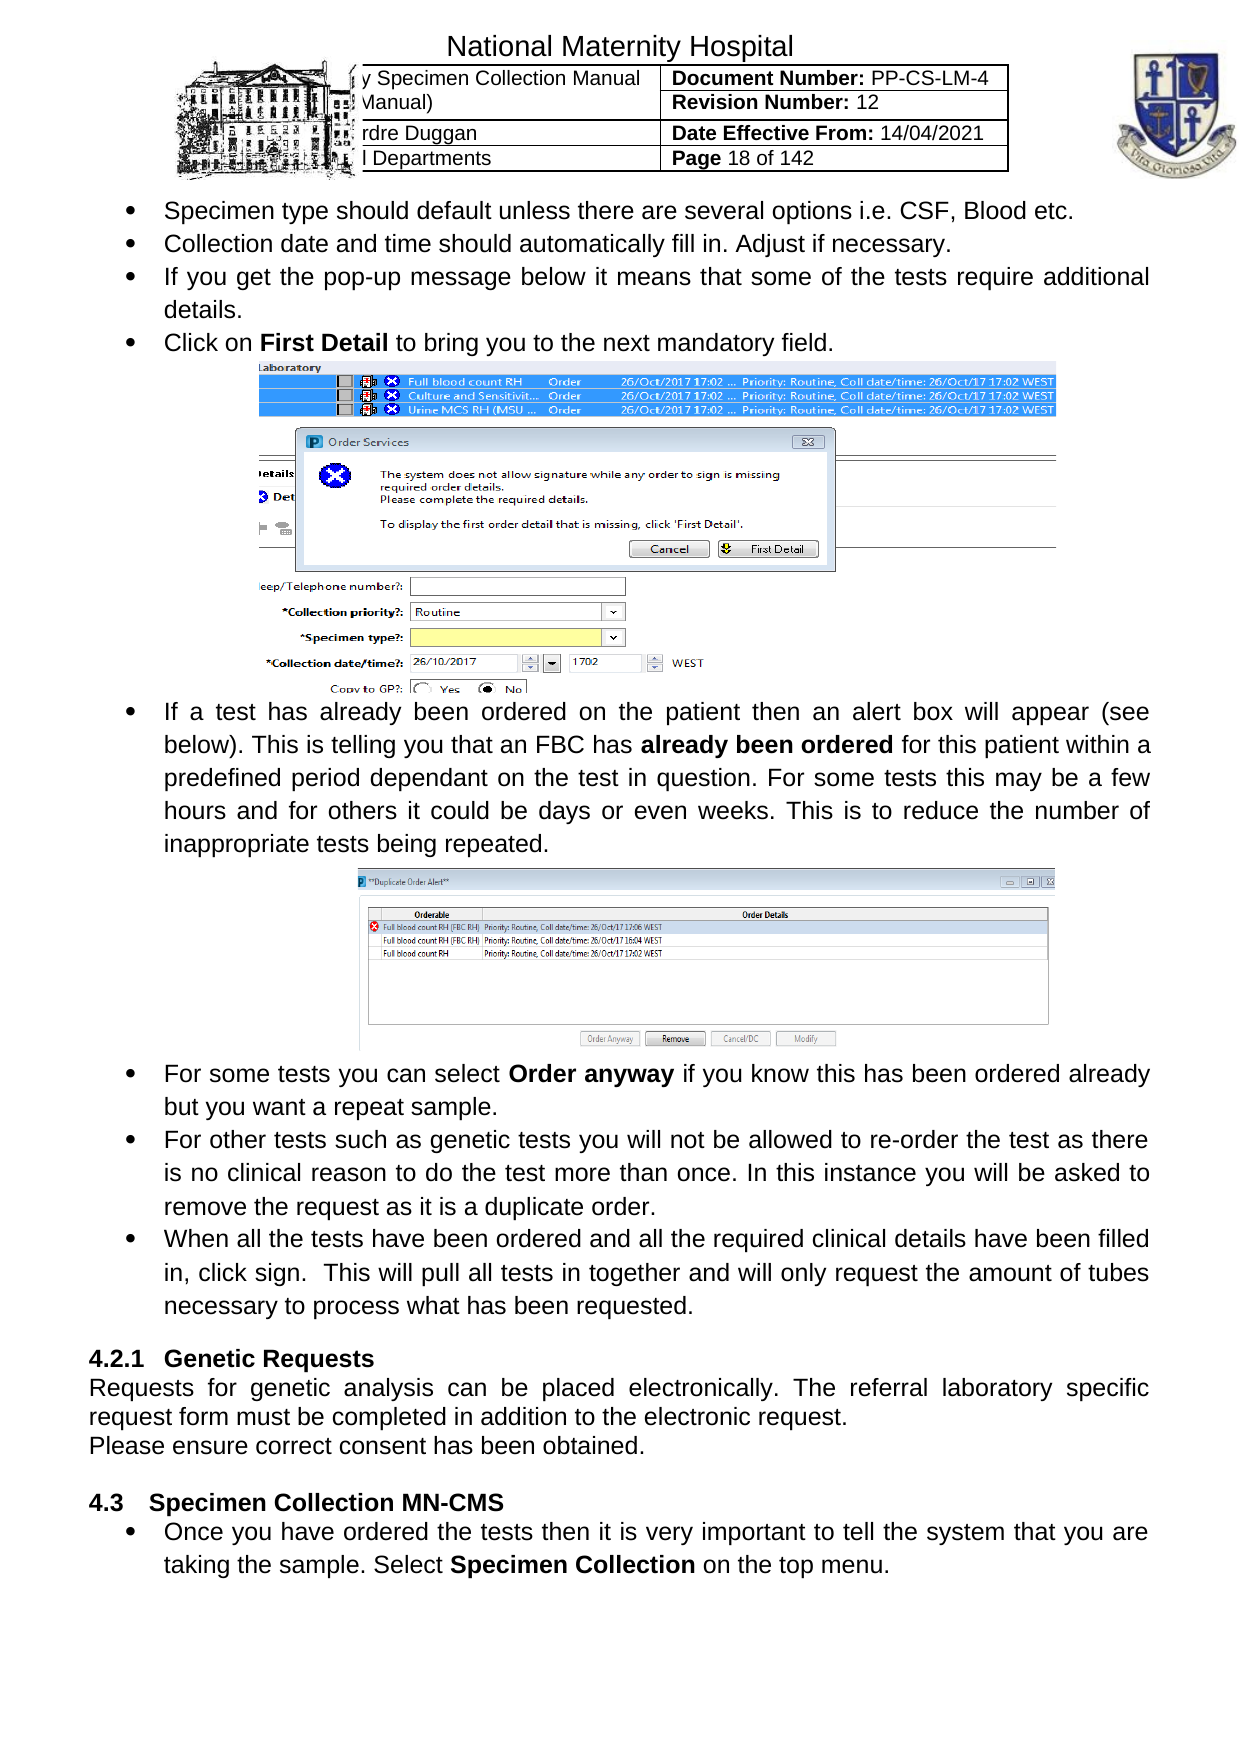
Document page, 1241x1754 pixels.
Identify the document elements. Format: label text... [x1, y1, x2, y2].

subtitle Genetic Requests [89, 1344, 1152, 1373]
list Collection date and time should automatically fill in. Adjust if necessary. [126, 229, 1152, 258]
list When all the tests have been ordered and all the required clinical details have been filled in, click sign. This will pull all tests in together and will only request the amount of tubes necessary to process what has been requested. [126, 1224, 1152, 1319]
picture [259, 361, 1057, 693]
list If you get the pop-up message below it means that some of the tests require additional details. [126, 262, 1152, 324]
text Requests for genetic analysis can be placed electronically. The referral laboratory specific request form must be completed in addition to the electronic request. [89, 1373, 1152, 1431]
subtitle Specimen Collection MN-CMS [89, 1488, 1152, 1517]
picture [173, 50, 363, 179]
list For other tests such as genetic tests you will not be allowed to re-order the test as there is no clinical reason to do the test more than once. In this instance you will be asked to remove the request as it is a duplicate order. [126, 1125, 1152, 1220]
list Once you have ordered the tests then it is very important to tell the system that you are taking the sample. Select Specimen Collection on the top menu. [126, 1517, 1152, 1579]
list Click on First Detail to bring you to the next mandatory field. [126, 328, 1152, 357]
picture [1112, 40, 1240, 177]
list If a test has already been ordered on the patient then an alert box will appear (see below). This is telling you that an FBC has already been ordered for this patient within a predefined period dependant on the test in question. For some tests this may be a few hours and for others it could be days or even weeks. This is to reduce the number of inappropriate tests being repeated. [126, 697, 1152, 857]
picture [357, 868, 1055, 1051]
list Specimen type should default unless there are several options i.e. CSF, Blood etc. [126, 196, 1152, 224]
text Please ensure correct consent has been obtained. [89, 1431, 1152, 1459]
